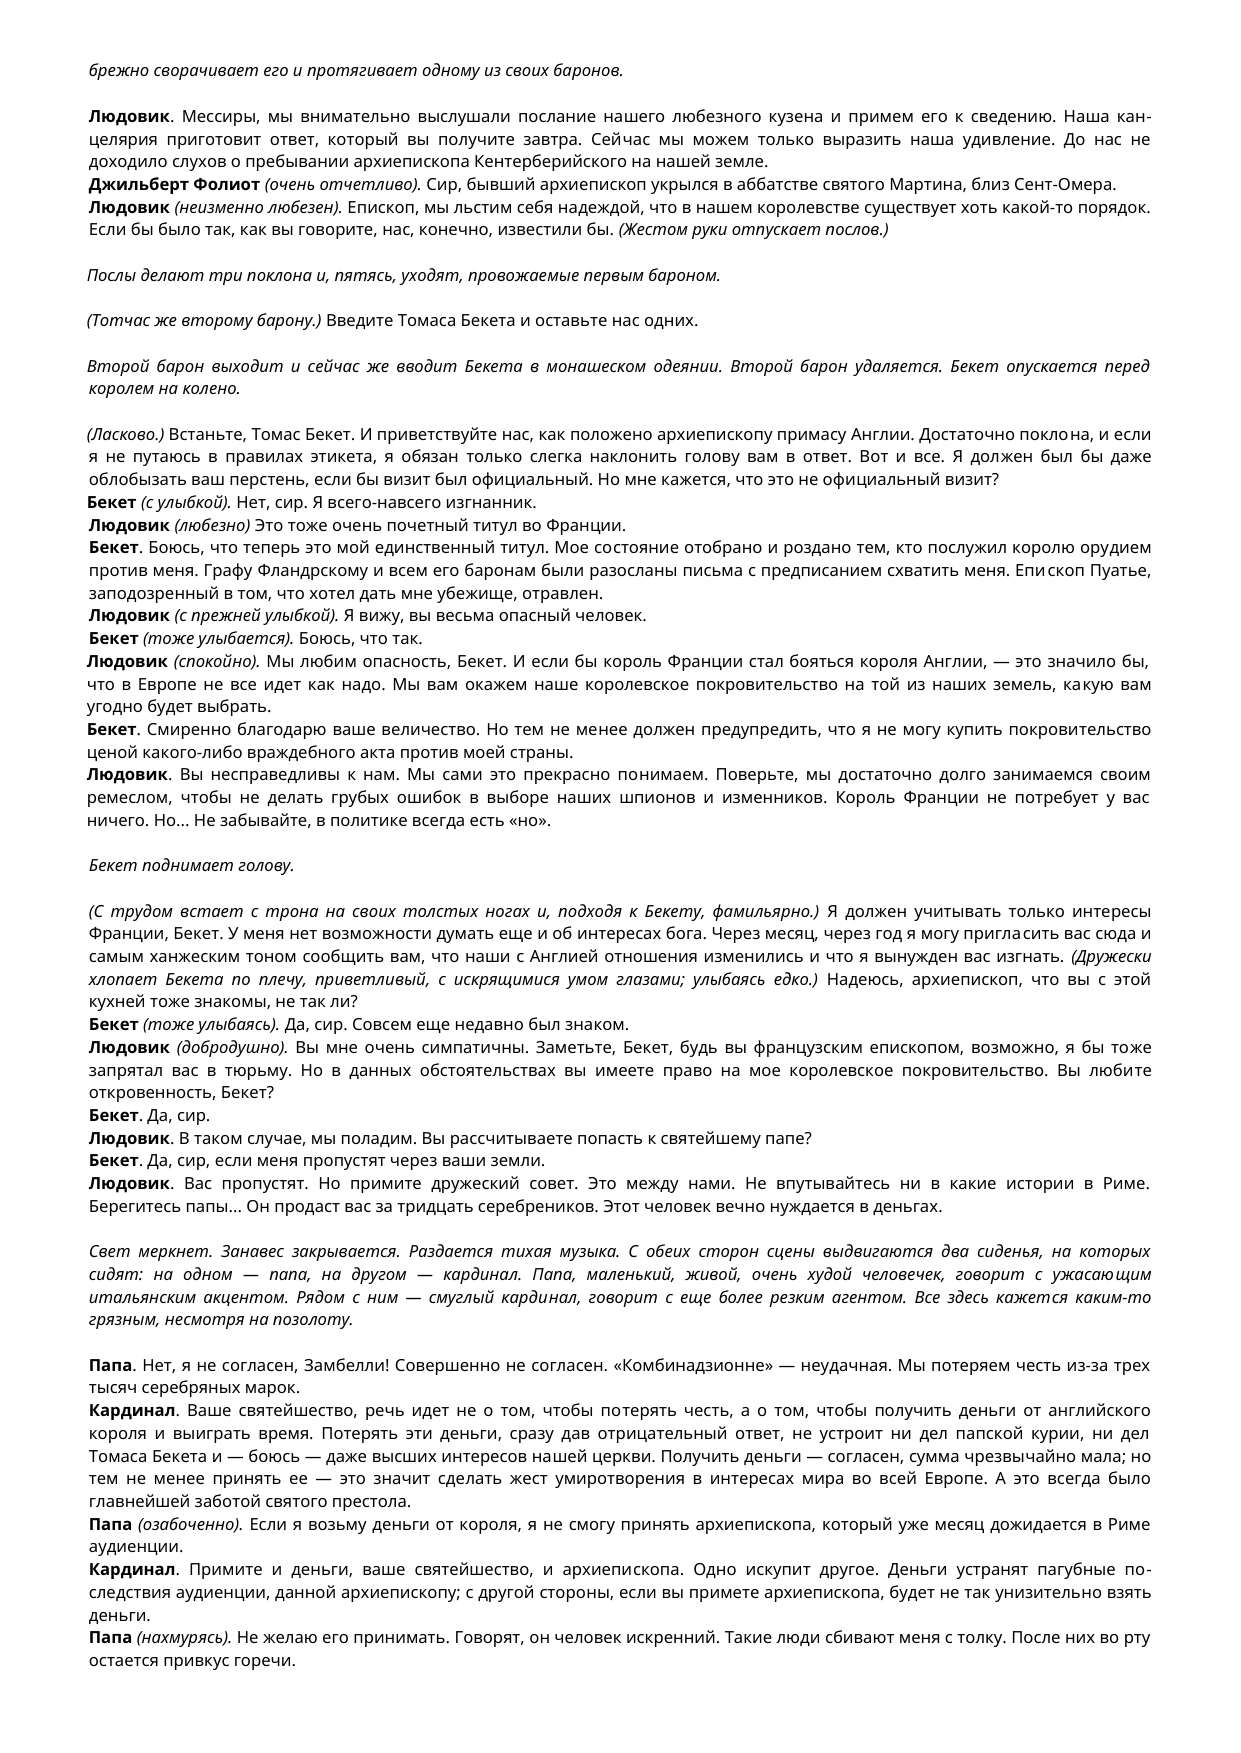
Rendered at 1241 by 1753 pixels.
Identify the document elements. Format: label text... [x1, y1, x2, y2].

text Кардинал. Примите и деньги, ваше святейшество, и архиепископа. Одно искупит другое. Деньги устранят пагубные последствия аудиенции, данной архиепископу; с другой стороны, если вы примете архиепископа, будет не так унизительно взять деньги. [89, 1558, 1152, 1626]
text Людовик (любезно) Это тоже очень почетный титул во Франции. [89, 513, 1152, 536]
text Людовик (добродушно). Вы мне очень симпатичны. Заметьте, Бекет, будь вы французским епископом, возможно, я бы тоже запрятал вас в тюрьму. Но в данных обстоятельствах вы имеете право на мое королевское покровительство. Вы любите откровенность, Бекет? [89, 1036, 1152, 1104]
text Бекет. Да, сир. [89, 1104, 1152, 1126]
text Бекет. Боюсь, что теперь это мой единственный титул. Мое состояние отобрано и роздано тем, кто послужил королю орудием против меня. Графу Фландрскому и всем его баронам были разосланы письма с предписанием схватить меня. Епископ Пуатье, заподозренный в том, что хотел дать мне убежище, отравлен. [89, 536, 1152, 604]
text Джильберт Фолиот (очень отчетливо). Сир, бывший архиепископ укрылся в аббатстве святого Мартина, близ Сент-Омера. [89, 173, 1152, 195]
text Бекет (тоже улыбаясь). Да, сир. Совсем еще недавно был знаком. [89, 1013, 1152, 1036]
text Бекет (с улыбкой). Нет, сир. Я всего-навсего изгнанник. [87, 491, 1152, 513]
text Людовик (неизменно любезен). Епископ, мы льстим себя надеждой, что в нашем королевстве существует хоть какой-то порядок. Если бы было так, как вы говорите, нас, конечно, известили бы. (Жестом руки отпускает послов.) [89, 195, 1152, 241]
text (С трудом встает с трона на своих толстых ногах и, подходя к Бекету, фамильярно.) Я должен учитывать только интересы Франции, Бекет. У меня нет возможности думать еще и об интересах бога. Через месяц, через год я могу пригласить вас сюда и самым ханжеским тоном сообщить вам, что наши с Англией отношения изменились и что я вынужден вас изгнать. (Дружески хлопает Бекета по плечу, приветливый, с искрящимися умом глазами; улыбаясь едко.) Надеюсь, архиепископ, что вы с этой кухней тоже знакомы, не так ли? [89, 899, 1152, 1013]
text Людовик (с прежней улыбкой). Я вижу, вы весьма опасный человек. [89, 604, 1152, 627]
text Кардинал. Ваше святейшество, речь идет не о том, чтобы потерять честь, а о том, чтобы получить деньги от английского короля и выиграть время. Потерять эти деньги, сразу дав отрицательный ответ, не устроит ни дел папской курии, ни дел Томаса Бекета и — боюсь — даже высших интересов нашей церкви. Получить деньги — согласен, сумма чрезвычайно мала; но тем не менее принять ее — это значит сделать жест умиротворения в интересах мира во всей Европе. А это всегда было главнейшей заботой святого престола. [89, 1399, 1152, 1512]
text Папа (озабоченно). Если я возьму деньги от короля, я не смогу принять архиепископа, который уже месяц дожидается в Риме аудиенции. [89, 1512, 1152, 1558]
text Людовик. Мессиры, мы внимательно выслушали послание нашего любезного кузена и примем его к сведению. Наша канцелярия приготовит ответ, который вы получите завтра. Сейчас мы можем только выразить наша удивление. До нас не доходило слухов о пребывании архиепископа Кентерберийского на нашей земле. [89, 104, 1152, 173]
text Бекет (тоже улыбается). Боюсь, что так. [89, 627, 1152, 649]
text (Тотчас же второму барону.) Введите Томаса Бекета и оставьте нас одних. [87, 309, 1152, 332]
text Бекет поднимает голову. [89, 854, 1152, 877]
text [89, 59, 1152, 82]
text Свет меркнет. Занавес закрывается. Раздается тихая музыка. С обеих сторон сцены выдвигаются два сиденья, на которых сидят: на одном — папа, на другом — кардинал. Папа, маленький, живой, очень худой человечек, говорит с ужасающим итальянским акцентом. Рядом с ним — смуглый кардинал, говорит с еще более резким агентом. Все здесь кажется каким-то грязным, несмотря на позолоту. [89, 1240, 1152, 1331]
text Бекет. Да, сир, если меня пропустят через ваши земли. [89, 1149, 1152, 1172]
text Людовик. Вы несправедливы к нам. Мы сами это прекрасно понимаем. Поверьте, мы достаточно долго занимаемся своим ремеслом, чтобы не делать грубых ошибок в выборе наших шпионов и изменников. Король Франции не потребует у вас ничего. Но... Не забывайте, в политике всегда есть «но». [87, 763, 1152, 831]
text Послы делают три поклона и, пятясь, уходят, провожаемые первым бароном. [87, 263, 1152, 286]
text Папа. Нет, я не согласен, Замбелли! Совершенно не согласен. «Комбинадзионне» — неудачная. Мы потеряем честь из-за трех тысяч серебряных марок. [89, 1353, 1152, 1399]
text Папа (нахмурясь). Не желаю его принимать. Говорят, он человек искренний. Такие люди сбивают меня с толку. После них во рту остается привкус горечи. [89, 1626, 1152, 1671]
text (Ласково.) Встаньте, Томас Бекет. И приветствуйте нас, как положено архиепископу примасу Англии. Достаточно поклона, и если я не путаюсь в правилах этикета, я обязан только слегка наклонить голову вам в ответ. Вот и все. Я должен был бы даже облобызать ваш перстень, если бы визит был официальный. Но мне кажется, что это не официальный визит? [87, 422, 1152, 491]
text Людовик (спокойно). Мы любим опасность, Бекет. И если бы король Франции стал бояться короля Англии, — это значило бы, что в Европе не все идет как надо. Мы вам окажем наше королевское покровительство на той из наших земель, какую вам угодно будет выбрать. [87, 649, 1152, 718]
text Людовик. Вас пропустят. Но примите дружеский совет. Это между нами. Не впутывайтесь ни в какие истории в Риме. Берегитесь папы... Он продаст вас за тридцать серебреников. Этот человек вечно нуждается в деньгах. [89, 1172, 1152, 1217]
text Второй барон выходит и сейчас же вводит Бекета в монашеском одеянии. Второй барон удаляется. Бекет опускается перед королем на колено. [87, 354, 1152, 400]
text Бекет. Смиренно благодарю ваше величество. Но тем не менее должен предупредить, что я не могу купить покровительство ценой какого-либо враждебного акта против моей страны. [87, 718, 1152, 763]
text Людовик. В таком случае, мы поладим. Вы рассчитываете попасть к святейшему папе? [89, 1126, 1152, 1149]
